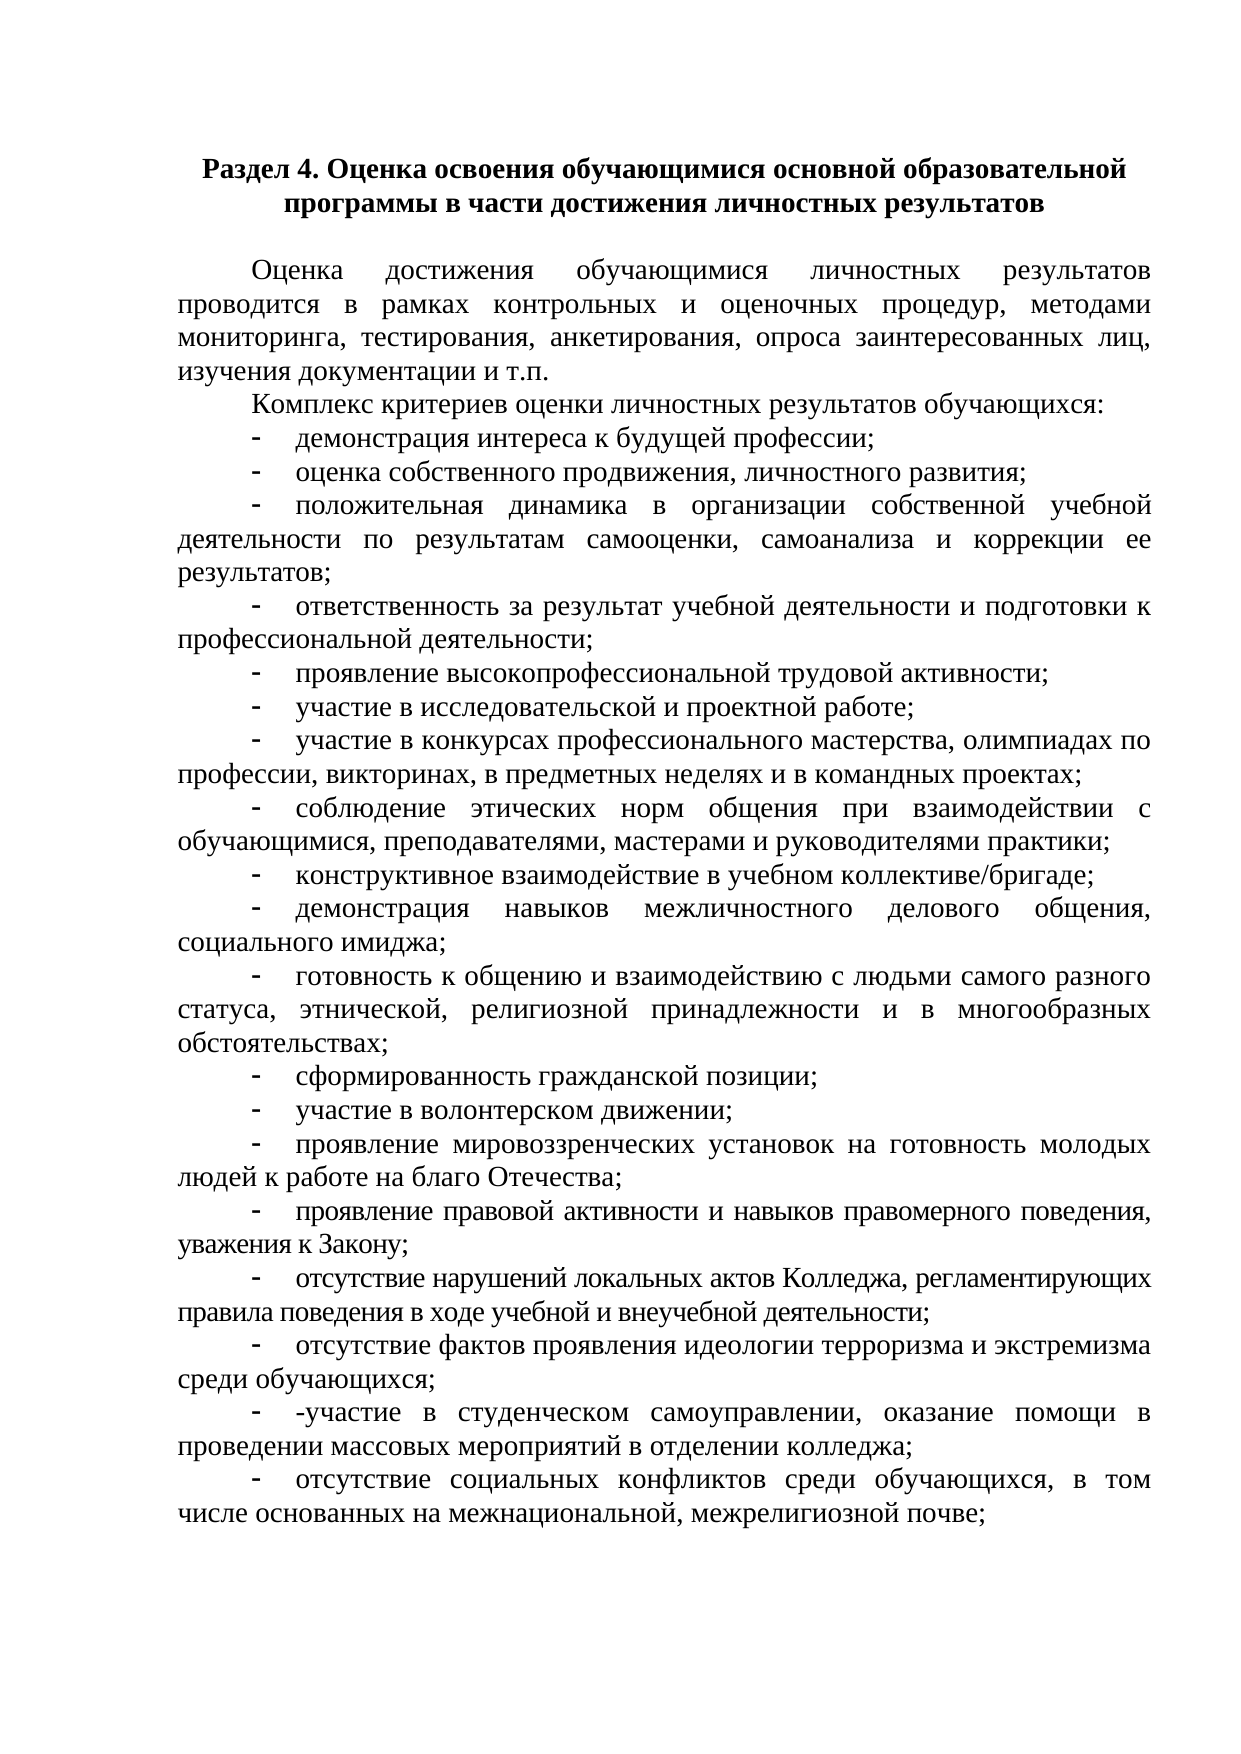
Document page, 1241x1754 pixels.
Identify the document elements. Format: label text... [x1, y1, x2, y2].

list готовность к общению и взаимодействию с людьми самого разного статуса, этнической, религиозной принадлежности и в многообразных обстоятельствах; [177, 958, 1152, 1058]
text Оценка достижения обучающимися личностных результатов проводится в рамках контрольных и оценочных процедур, методами мониторинга, тестирования, анкетирования, опроса заинтересованных лиц, изучения документации и т.п. [177, 252, 1152, 386]
text Комплекс критериев оценки личностных результатов обучающихся: [177, 386, 1152, 420]
list соблюдение этических норм общения при взаимодействии с обучающимися, преподавателями, мастерами и руководителями практики; [177, 790, 1152, 857]
list отсутствие социальных конфликтов среди обучающихся, в том числе основанных на межнациональной, межрелигиозной почве; [177, 1462, 1152, 1529]
list проявление высокопрофессиональной трудовой активности; [177, 655, 1152, 689]
list проявление правовой активности и навыков правомерного поведения, уважения к Закону; [177, 1193, 1152, 1260]
text Раздел 4. Оценка освоения обучающимися основной образовательной программы в части достижения личностных результатов [177, 152, 1152, 219]
list участие в волонтерском движении; [177, 1092, 1152, 1126]
list демонстрация навыков межличностного делового общения, социального имиджа; [177, 891, 1152, 958]
list отсутствие нарушений локальных актов Колледжа, регламентирующих правила поведения в ходе учебной и внеучебной деятельности; [177, 1260, 1152, 1327]
list -участие в студенческом самоуправлении, оказание помощи в проведении массовых мероприятий в отделении колледжа; [177, 1394, 1152, 1462]
list отсутствие фактов проявления идеологии терроризма и экстремизма среди обучающихся; [177, 1327, 1152, 1394]
list ответственность за результат учебной деятельности и подготовки к профессиональной деятельности; [177, 588, 1152, 655]
list участие в конкурсах профессионального мастерства, олимпиадах по профессии, викторинах, в предметных неделях и в командных проектах; [177, 722, 1152, 790]
list оценка собственного продвижения, личностного развития; [177, 454, 1152, 487]
list сформированность гражданской позиции; [177, 1058, 1152, 1092]
list положительная динамика в организации собственной учебной деятельности по результатам самооценки, самоанализа и коррекции ее результатов; [177, 487, 1152, 588]
list конструктивное взаимодействие в учебном коллективе/бригаде; [177, 857, 1152, 891]
list демонстрация интереса к будущей профессии; [177, 420, 1152, 454]
list проявление мировоззренческих установок на готовность молодых людей к работе на благо Отечества; [177, 1126, 1152, 1193]
list участие в исследовательской и проектной работе; [177, 689, 1152, 722]
